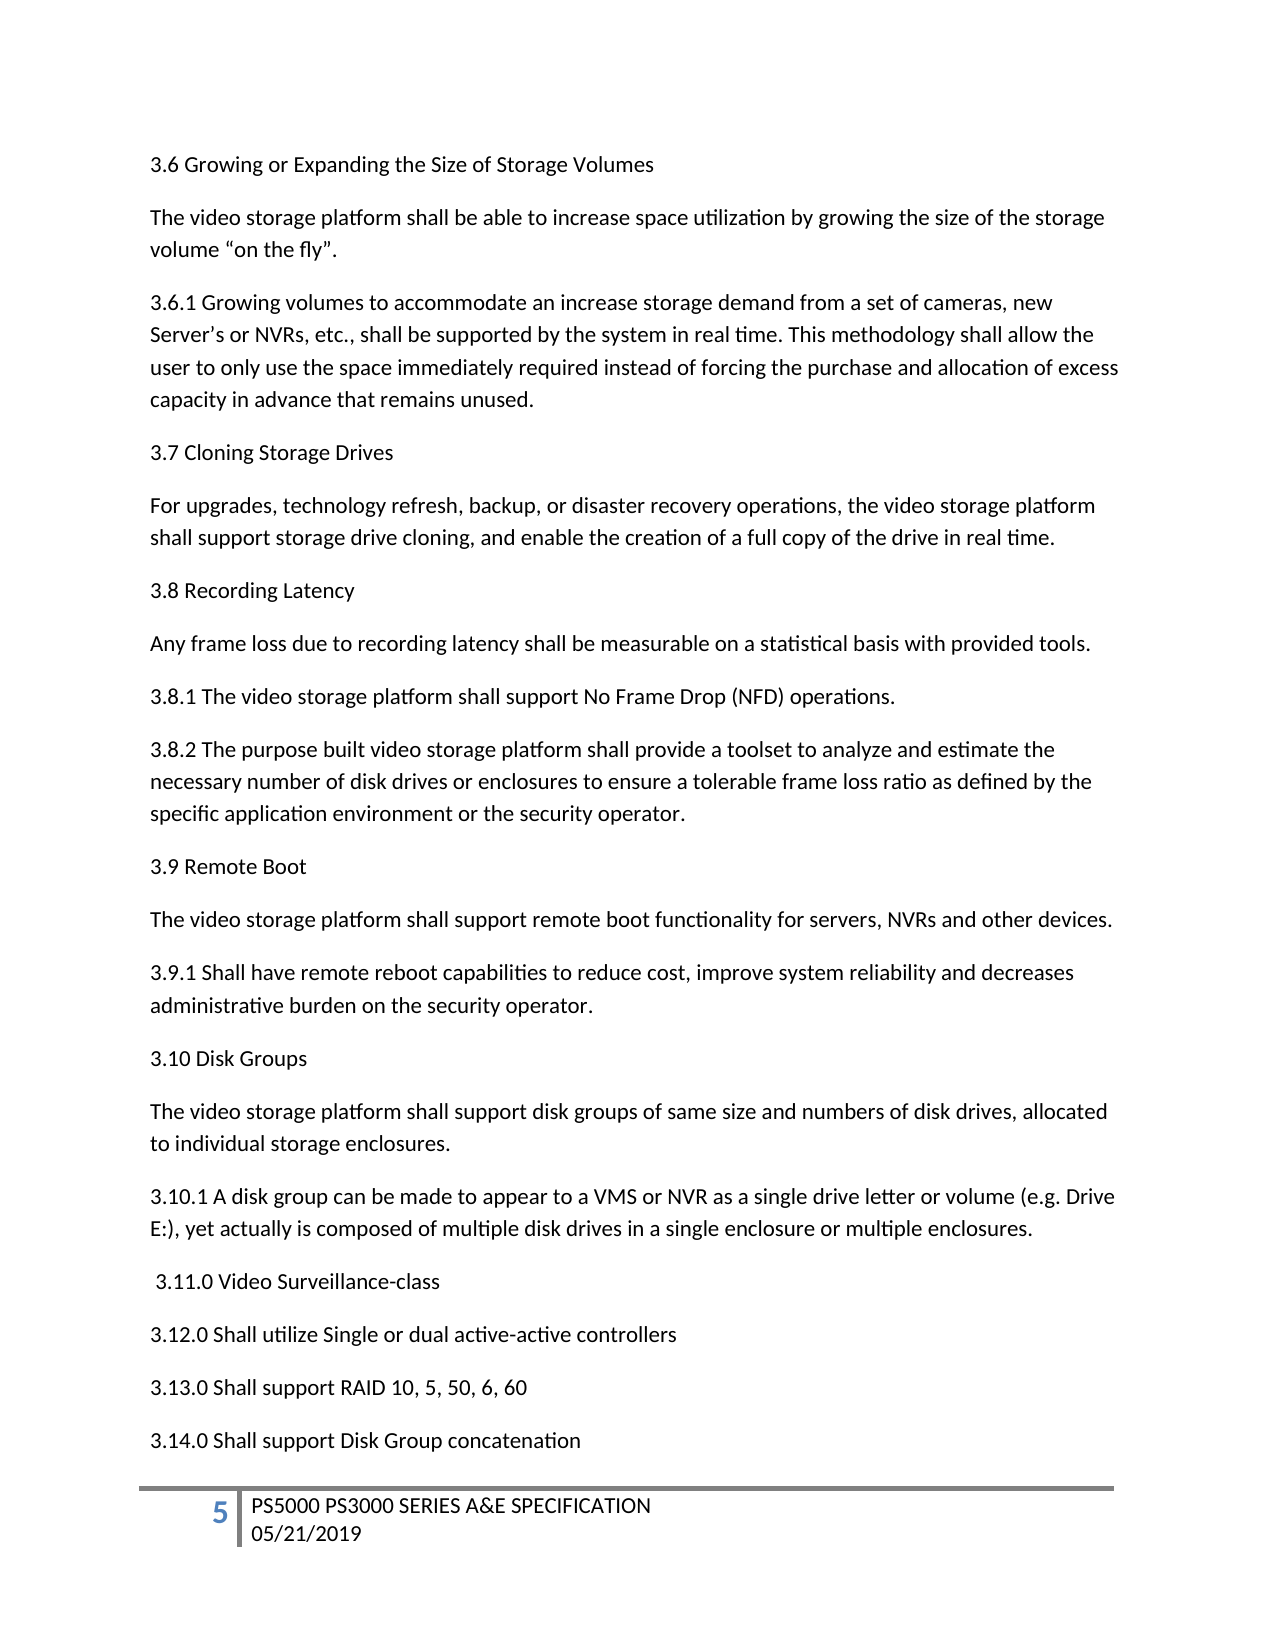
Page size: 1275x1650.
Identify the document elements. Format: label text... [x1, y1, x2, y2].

text 3.10 Disk Groups [150, 1044, 1125, 1072]
text 3.11.0 Video Surveillance-class [150, 1267, 1125, 1295]
text 3.12.0 Shall utilize Single or dual active-active controllers [150, 1320, 1125, 1348]
text 3.10.1 A disk group can be made to appear to a VMS or NVR as a single drive letter or volume (e.g. Drive E:), yet actually is composed of multiple disk drives in a single enclosure or multiple enclosures. [150, 1182, 1125, 1242]
text The video storage platform shall support remote boot functionality for servers, NVRs and other devices. [150, 906, 1125, 933]
text The video storage platform shall be able to increase space utilization by growing the size of the storage volume “on the fly”. [150, 203, 1125, 263]
text Any frame loss due to recording latency shall be measurable on a statistical basis with provided tools. [150, 629, 1125, 657]
text The video storage platform shall support disk groups of same size and numbers of disk drives, allocated to individual storage enclosures. [150, 1097, 1125, 1157]
text 3.6.1 Growing volumes to accommodate an increase storage demand from a set of cameras, new Server’s or NVRs, etc., shall be supported by the system in real time. This methodology shall allow the user to only use the space immediately required instead of forcing the purchase and allocation of excess capacity in advance that remains unused. [150, 288, 1125, 413]
text For upgrades, technology refresh, backup, or disaster recovery operations, the video storage platform shall support storage drive cloning, and enable the creation of a full copy of the drive in real time. [150, 491, 1125, 551]
text 3.9 Remote Boot [150, 852, 1125, 881]
text 3.8 Recording Latency [150, 576, 1125, 604]
text 3.6 Growing or Expanding the Size of Storage Volumes [150, 150, 1125, 178]
text 3.8.1 The video storage platform shall support No Frame Drop (NFD) operations. [150, 682, 1125, 710]
text 3.7 Cloning Storage Drives [150, 438, 1125, 466]
text 3.8.2 The purpose built video storage platform shall provide a toolset to analyze and estimate the necessary number of disk drives or enclosures to ensure a tolerable frame loss ratio as defined by the specific application environment or the security operator. [150, 735, 1125, 827]
text 3.13.0 Shall support RAID 10, 5, 50, 6, 60 [150, 1373, 1125, 1401]
text 3.9.1 Shall have remote reboot capabilities to reduce cost, improve system reliability and decreases administrative burden on the security operator. [150, 958, 1125, 1019]
text 3.14.0 Shall support Disk Group concatenation [150, 1426, 1125, 1454]
